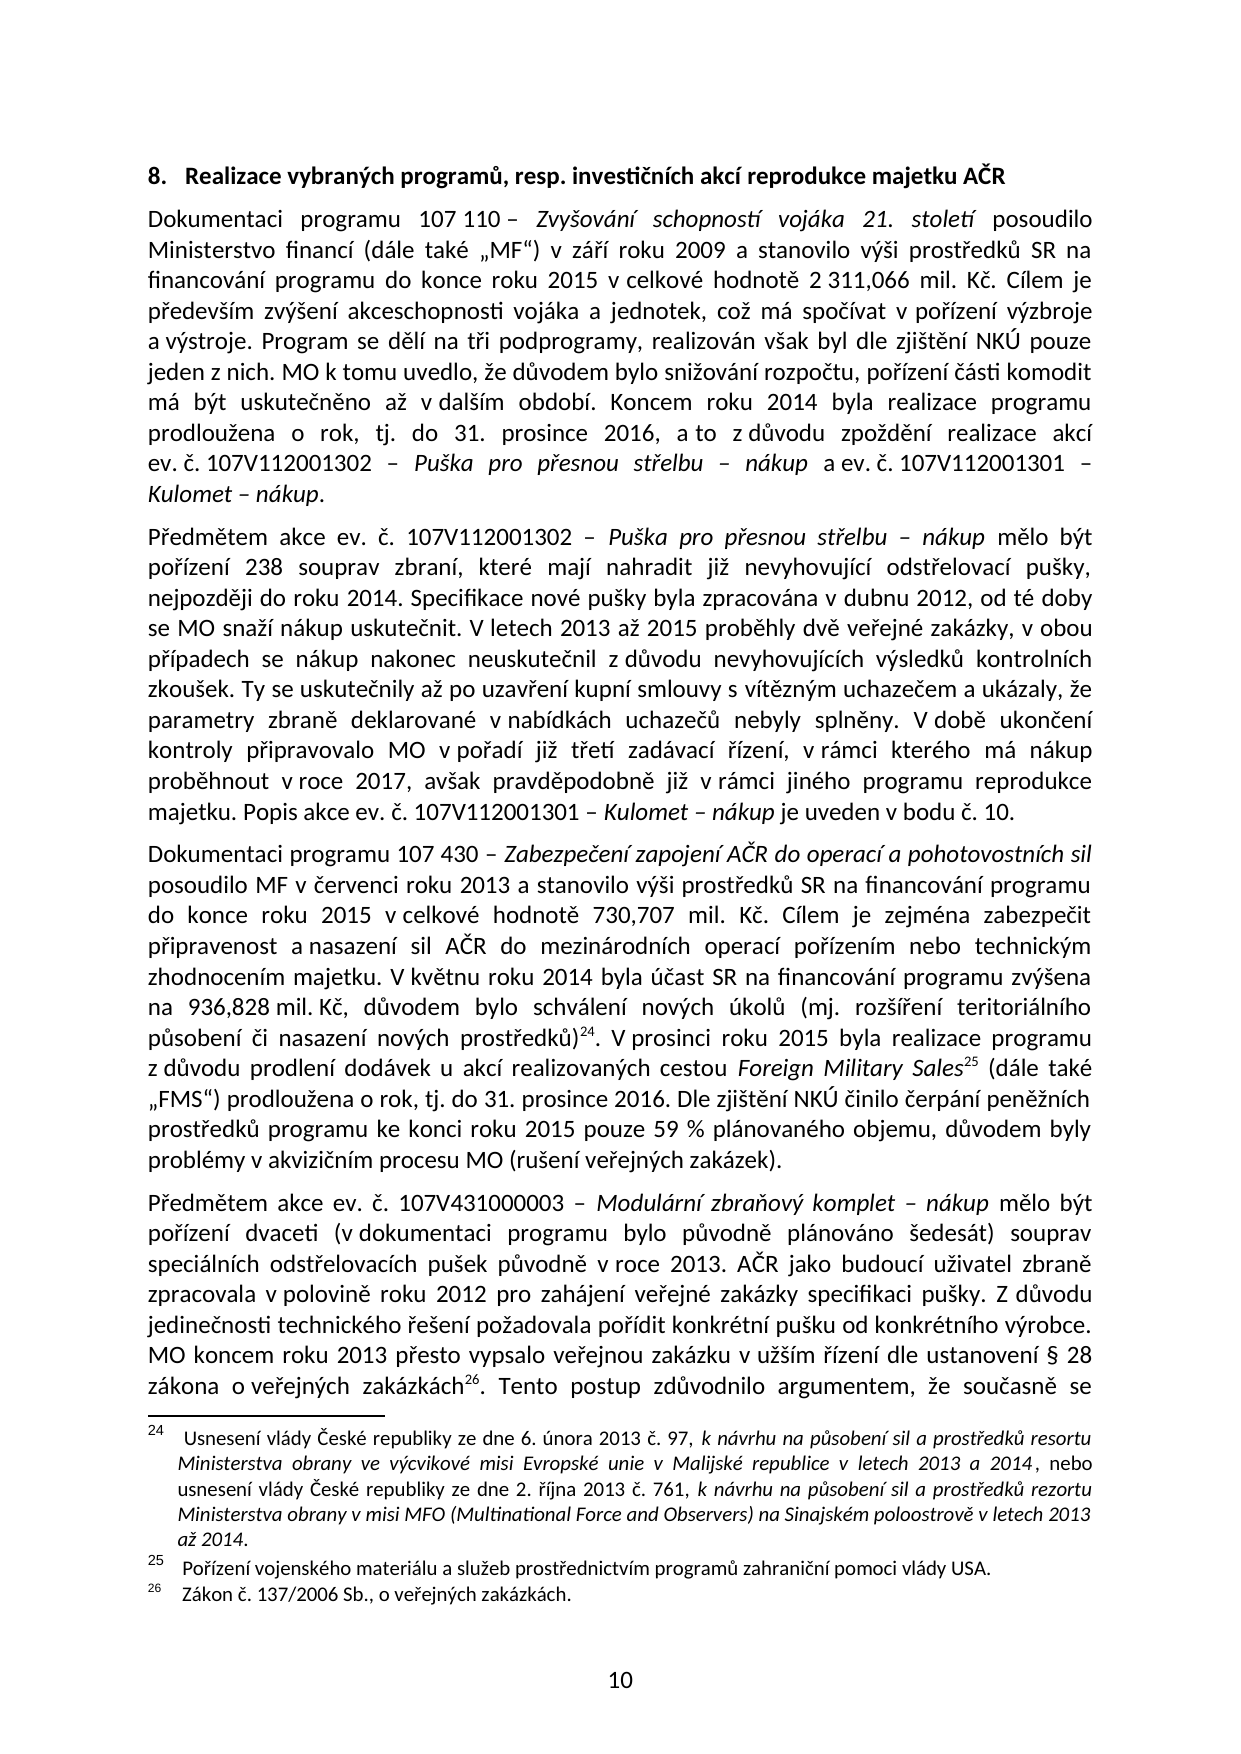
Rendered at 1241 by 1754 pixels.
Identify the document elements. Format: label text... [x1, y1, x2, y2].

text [148, 1187, 1092, 1401]
text Dokumentaci programu 107 110 – Zvyšování schopností vojáka 21. století posoudilo Ministerstvo financí (dále také „MF“) v září roku 2009 a stanovilo výši prostředků SR na financování programu do konce roku 2015 v celkové hodnotě 2 311,066 mil. Kč. Cílem je především zvýšení akceschopnosti vojáka a jednotek, což má spočívat v pořízení výzbroje a výstroje. Program se dělí na tři podprogramy, realizován však byl dle zjištění NKÚ pouze jeden z nich. MO k tomu uvedlo, že důvodem bylo snižování rozpočtu, pořízení části komodit má být uskutečněno až v dalším období. Koncem roku 2014 byla realizace programu prodloužena o rok, tj. do 31. prosince 2016, a to z důvodu zpoždění realizace akcí ev. č. 107V112001302 – Puška pro přesnou střelbu – nákup a ev. č. 107V112001301 – Kulomet – nákup. [148, 203, 1092, 508]
text Dokumentaci programu 107 430 – Zabezpečení zapojení AČR do operací a pohotovostních sil posoudilo MF v červenci roku 2013 a stanovilo výši prostředků SR na financování programu do konce roku 2015 v celkové hodnotě 730,707 mil. Kč. Cílem je zejména zabezpečit připravenost a nasazení sil AČR do mezinárodních operací pořízením nebo technickým zhodnocením majetku. V květnu roku 2014 byla účast SR na financování programu zvýšena na 936,828 mil. Kč, důvodem bylo schválení nových úkolů (mj. rozšíření teritoriálního působení či nasazení nových prostředků). V prosinci roku 2015 byla realizace programu z důvodu prodlení dodávek u akcí realizovaných cestou Foreign Military Sales (dále také „FMS“) prodloužena o rok, tj. do 31. prosince 2016. Dle zjištění NKÚ činilo čerpání peněžních prostředků programu ke konci roku 2015 pouze 59 % plánovaného objemu, důvodem byly problémy v akvizičním procesu MO (rušení veřejných zakázek). [148, 839, 1092, 1174]
text Předmětem akce ev. č. 107V112001302 – Puška pro přesnou střelbu – nákup mělo být pořízení 238 souprav zbraní, které mají nahradit již nevyhovující odstřelovací pušky, nejpozději do roku 2014. Specifikace nové pušky byla zpracována v dubnu 2012, od té doby se MO snaží nákup uskutečnit. V letech 2013 až 2015 proběhly dvě veřejné zakázky, v obou případech se nákup nakonec neuskutečnil z důvodu nevyhovujících výsledků kontrolních zkoušek. Ty se uskutečnily až po uzavření kupní smlouvy s vítězným uchazečem a ukázaly, že parametry zbraně deklarované v nabídkách uchazečů nebyly splněny. V době ukončení kontroly připravovalo MO v pořadí již třetí zadávací řízení, v rámci kterého má nákup proběhnout v roce 2017, avšak pravděpodobně již v rámci jiného programu reprodukce majetku. Popis akce ev. č. 107V112001301 – Kulomet – nákup je uveden v bodu č. 10. [148, 521, 1092, 826]
list Realizace vybraných programů, resp. investičních akcí reprodukce majetku AČR [148, 160, 1092, 191]
